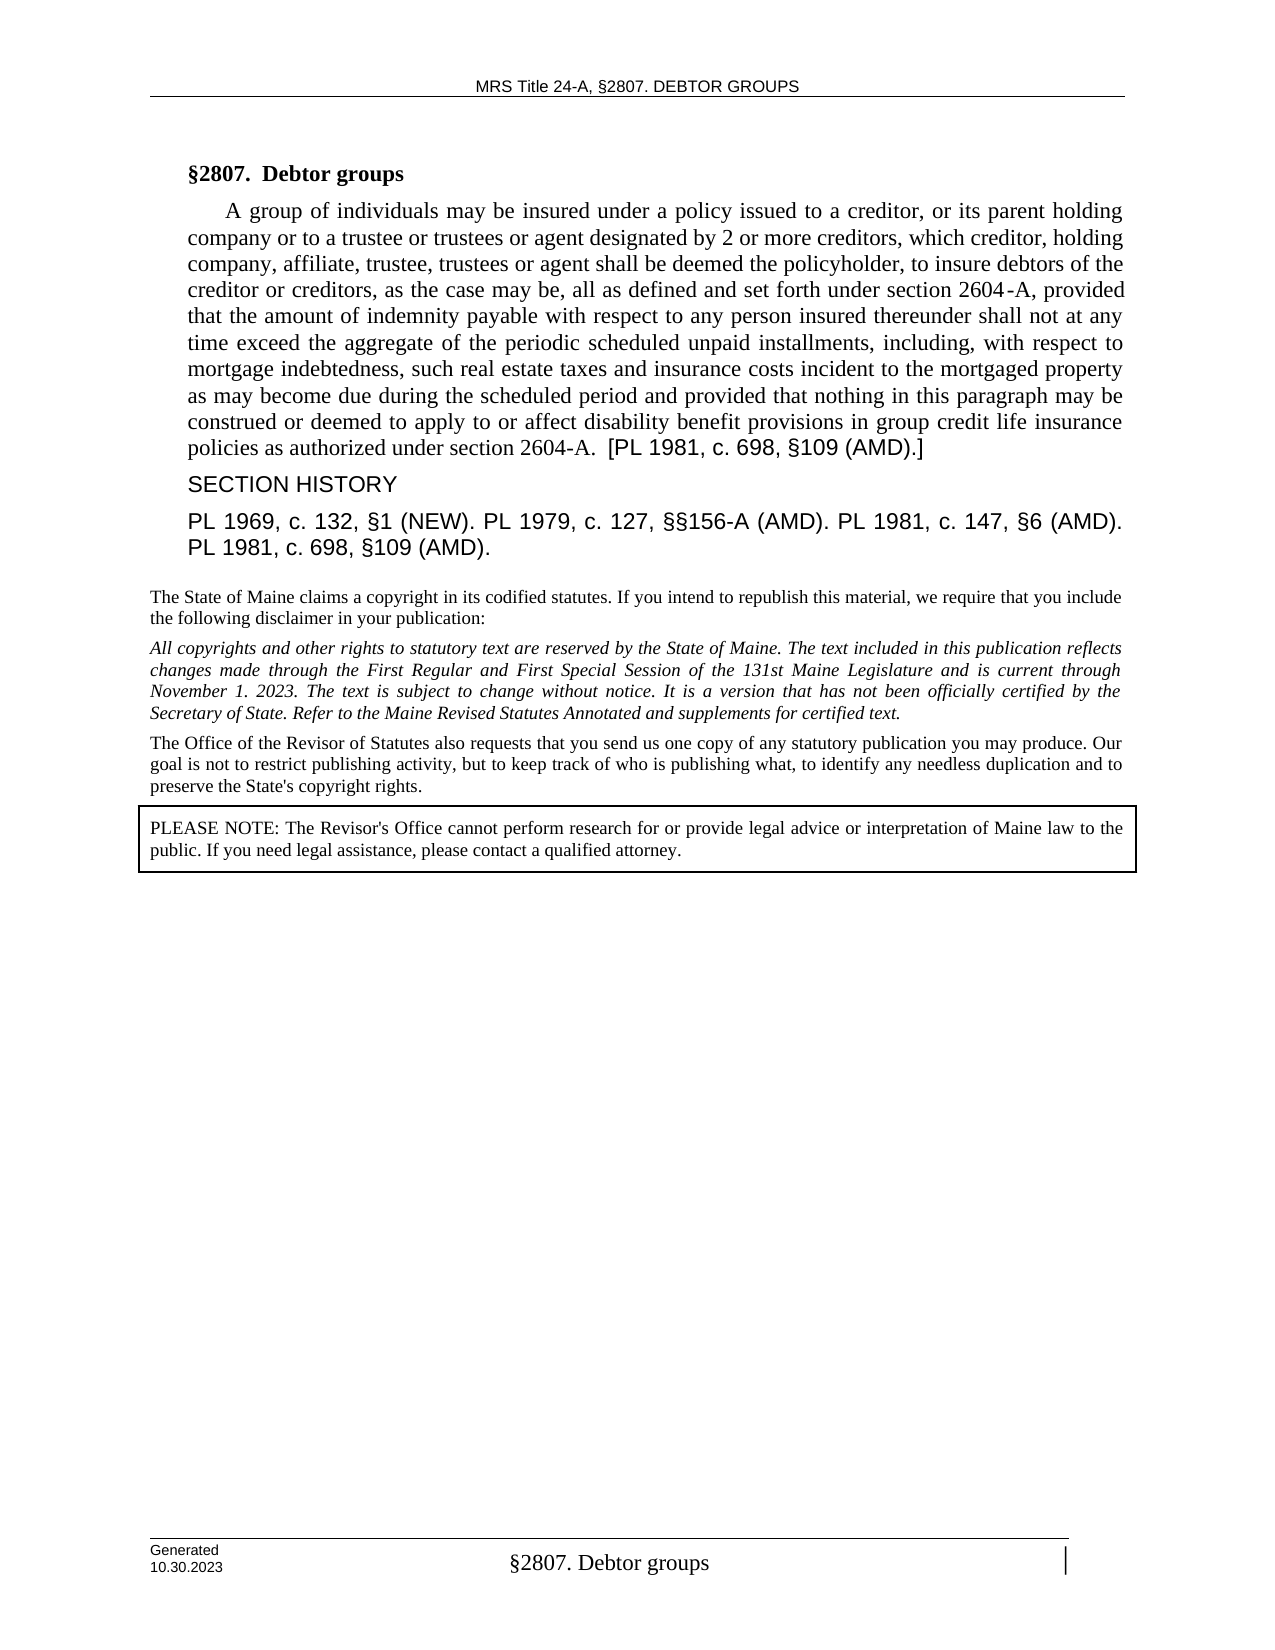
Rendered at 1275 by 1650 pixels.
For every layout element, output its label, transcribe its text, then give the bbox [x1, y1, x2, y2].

text SECTION HISTORY [187, 471, 1125, 498]
text PL 1969, c. 132, §1 (NEW). PL 1979, c. 127, §§156-A (AMD). PL 1981, c. 147, §6 (AMD). PL 1981, c. 698, §109 (AMD). [187, 508, 1125, 561]
text PLEASE NOTE: The Revisor's Office cannot perform research for or provide legal advice or interpretation of Maine law to the public. If you need legal assistance, please contact a qualified attorney. [140, 807, 1135, 871]
text The State of Maine claims a copyright in its codified statutes. If you intend to republish this material, we require that you include the following disclaimer in your publication: [150, 586, 1125, 629]
text All copyrights and other rights to statutory text are reserved by the State of Maine. The text included in this publication reflects changes made through the First Regular and First Special Session of the 131st Maine Legislature and is current through November 1. 2023 . The text is subject to change without notice. It is a version that has not been officially certified by the Secretary of State. Refer to the Maine Revised Statutes Annotated and supplements for certified text. [150, 637, 1125, 723]
text The Office of the Revisor of Statutes also requests that you send us one copy of any statutory publication you may produce. Our goal is not to restrict publishing activity, but to keep track of who is publishing what, to identify any needless duplication and to preserve the State's copyright rights. [150, 732, 1125, 796]
text §2807. Debtor groups [187, 160, 1125, 187]
text A group of individuals may be insured under a policy issued to a creditor, or its parent holding company or to a trustee or trustees or agent designated by 2 or more creditors, which creditor, holding company, affiliate, trustee, trustees or agent shall be deemed the policyholder, to insure debtors of the creditor or creditors, as the case may be, all as defined and set forth under section 2604‑A, provided that the amount of indemnity payable with respect to any person insured thereunder shall not at any time exceed the aggregate of the periodic scheduled unpaid installments, including, with respect to mortgage indebtedness, such real estate taxes and insurance costs incident to the mortgaged property as may become due during the scheduled period and provided that nothing in this paragraph may be construed or deemed to apply to or affect disability benefit provisions in group credit life insurance policies as authorized under section 2604‑A. [PL 1981, c. 698, §109 (AMD).] [187, 197, 1125, 461]
